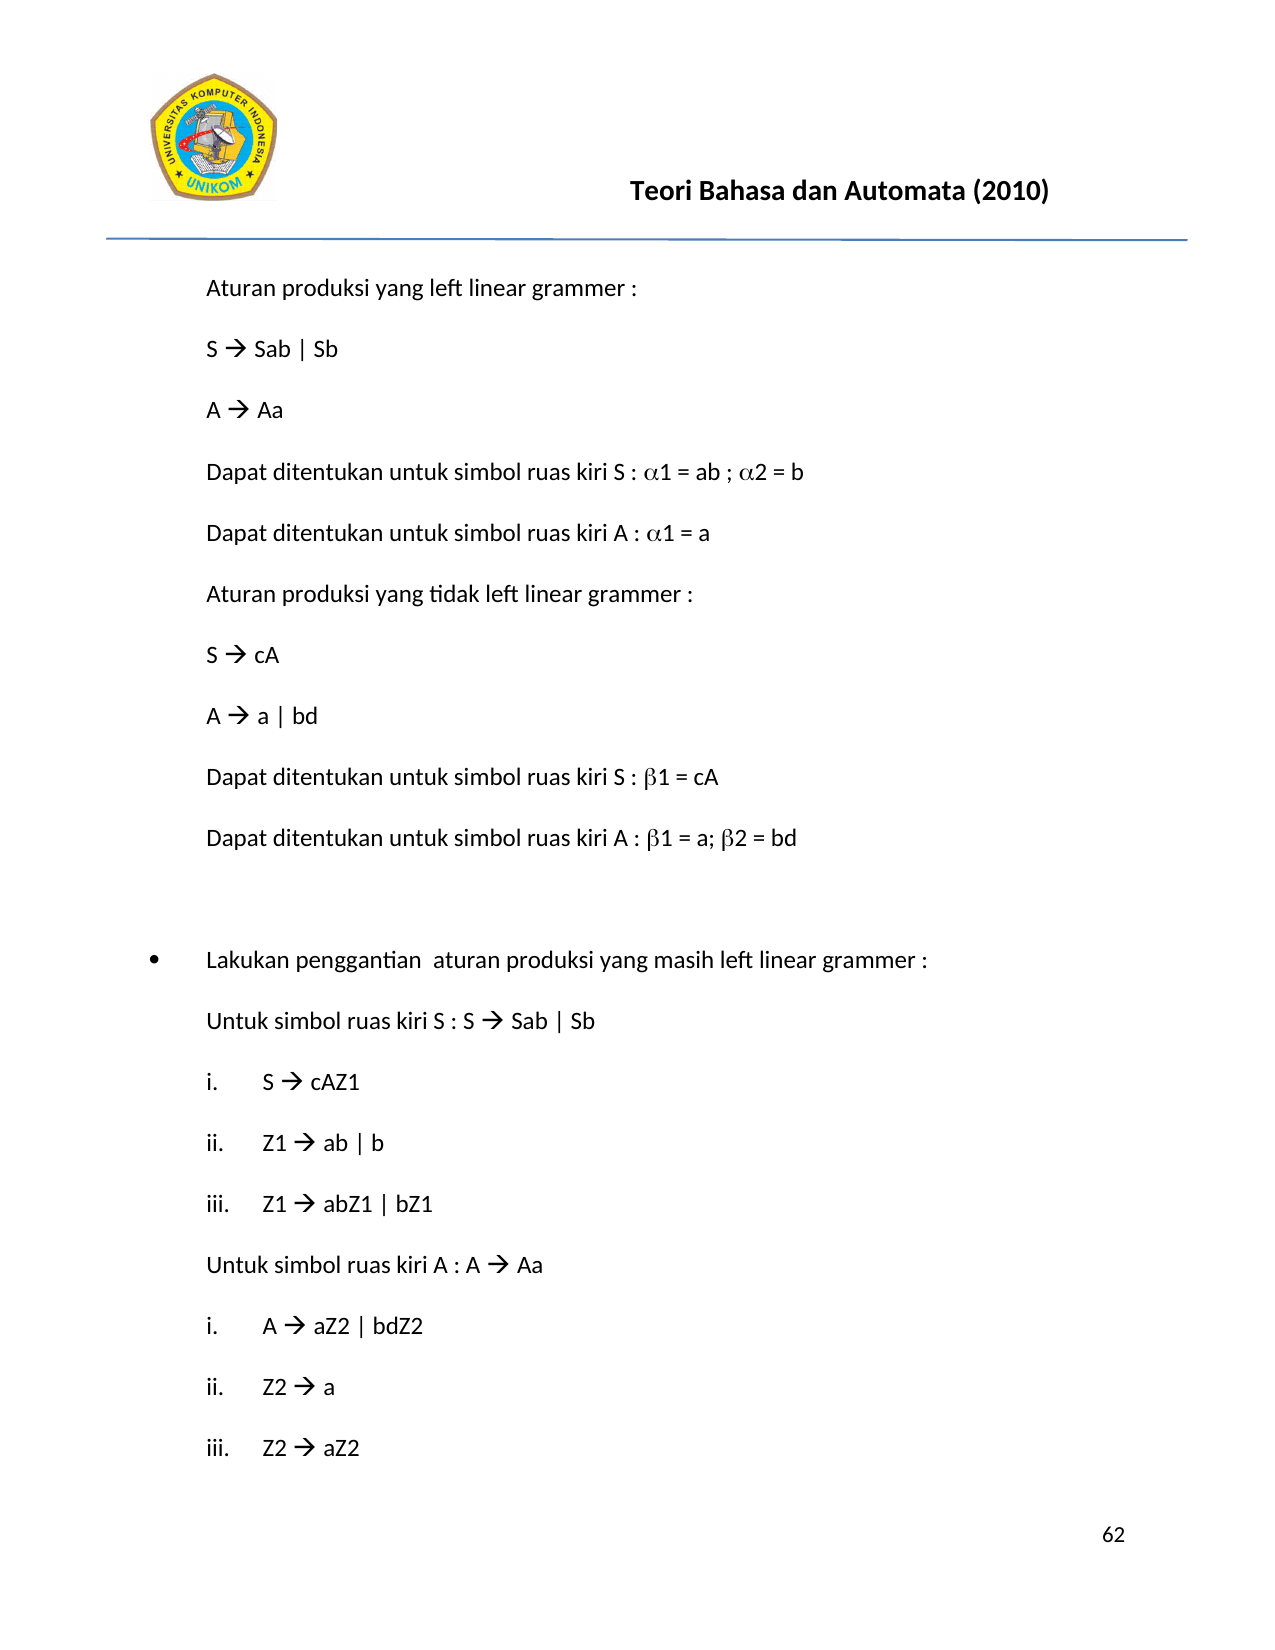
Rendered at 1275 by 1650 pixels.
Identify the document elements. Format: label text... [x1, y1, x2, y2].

text Aturan produksi yang tidak left linear grammer : [206, 578, 1125, 608]
text Dapat ditentukan untuk simbol ruas kiri A : 1 = a [206, 517, 1125, 547]
picture [150, 73, 278, 201]
text S Sab | Sb [206, 333, 1125, 364]
text Untuk simbol ruas kiri A : A Aa [206, 1249, 1125, 1280]
text Dapat ditentukan untuk simbol ruas kiri A : 1 = a; 2 = bd [150, 822, 1125, 852]
text Dapat ditentukan untuk simbol ruas kiri S : 1 = ab ; 2 = b [206, 456, 1125, 486]
text A a | bd [206, 700, 1125, 730]
text Dapat ditentukan untuk simbol ruas kiri S : 1 = cA [150, 761, 1125, 791]
text Aturan produksi yang left linear grammer : [206, 272, 1125, 303]
text A Aa [206, 394, 1125, 425]
list Z1 abZ1 | bZ1 [206, 1188, 1125, 1219]
text S cA [206, 639, 1125, 669]
list Z1 ab | b [206, 1127, 1125, 1158]
list Lakukan penggantian aturan produksi yang masih left linear grammer : [150, 944, 1125, 974]
text Untuk simbol ruas kiri S : S Sab | Sb [206, 1005, 1125, 1036]
list S cAZ1 [206, 1066, 1125, 1097]
list A aZ2 | bdZ2 [206, 1310, 1125, 1341]
list Z2 a [206, 1371, 1125, 1402]
list Z2 aZ2 [206, 1432, 1125, 1463]
